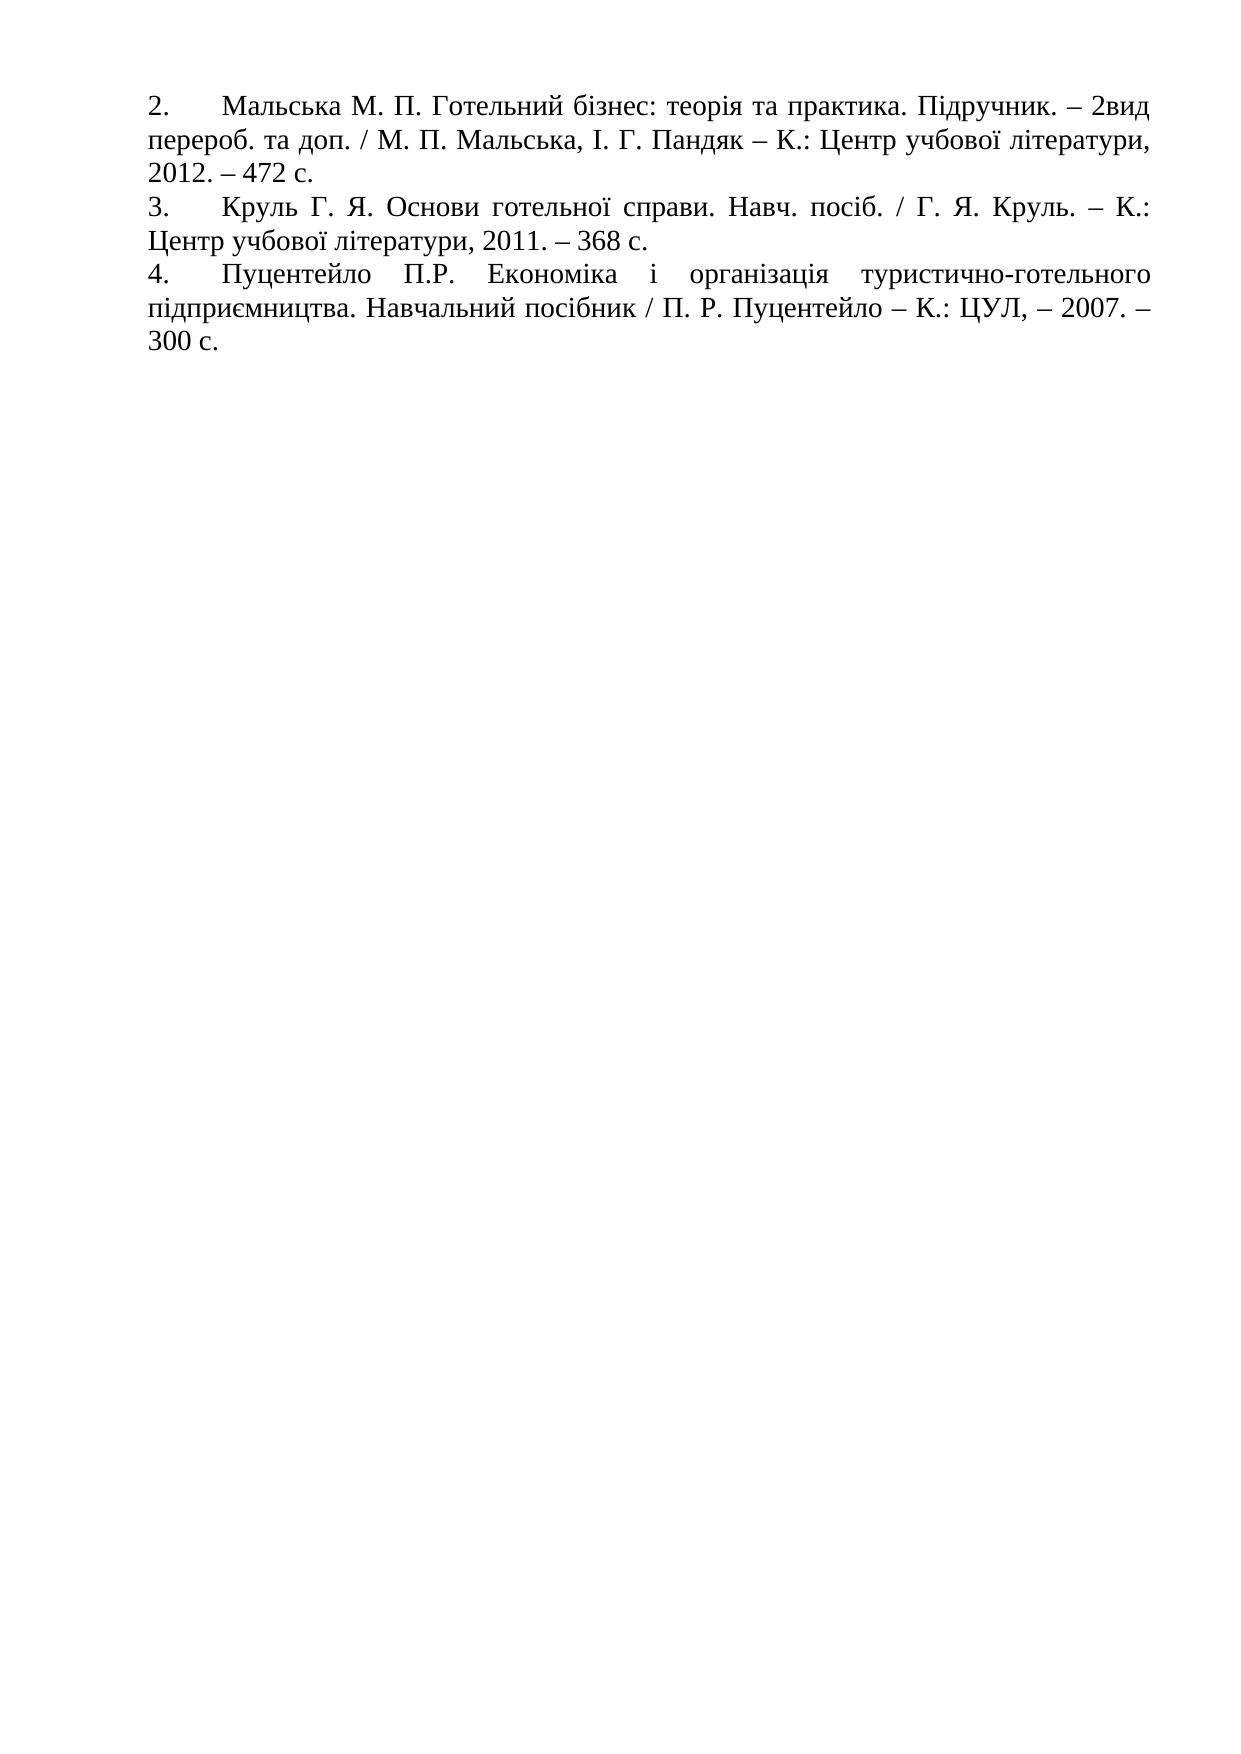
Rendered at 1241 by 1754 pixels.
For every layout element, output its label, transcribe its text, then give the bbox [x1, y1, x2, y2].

list Круль Г. Я. Основи готельної справи. Навч. посіб. / Г. Я. Круль. – К.: Центр учбової літератури, 2011. – 368 с. [148, 189, 1152, 256]
list Мальська М. П. Готельний бізнес: теорія та практика. Підручник. – 2вид перероб. та доп. / М. П. Мальська, І. Г. Пандяк – К.: Центр учбової літератури, 2012. – 472 с. [148, 88, 1152, 189]
list Пуцентейло П.Р. Економіка і організація туристично-готельного підприємництва. Навчальний посібник / П. Р. Пуцентейло – К.: ЦУЛ, – 2007. – 300 с. [148, 256, 1152, 357]
